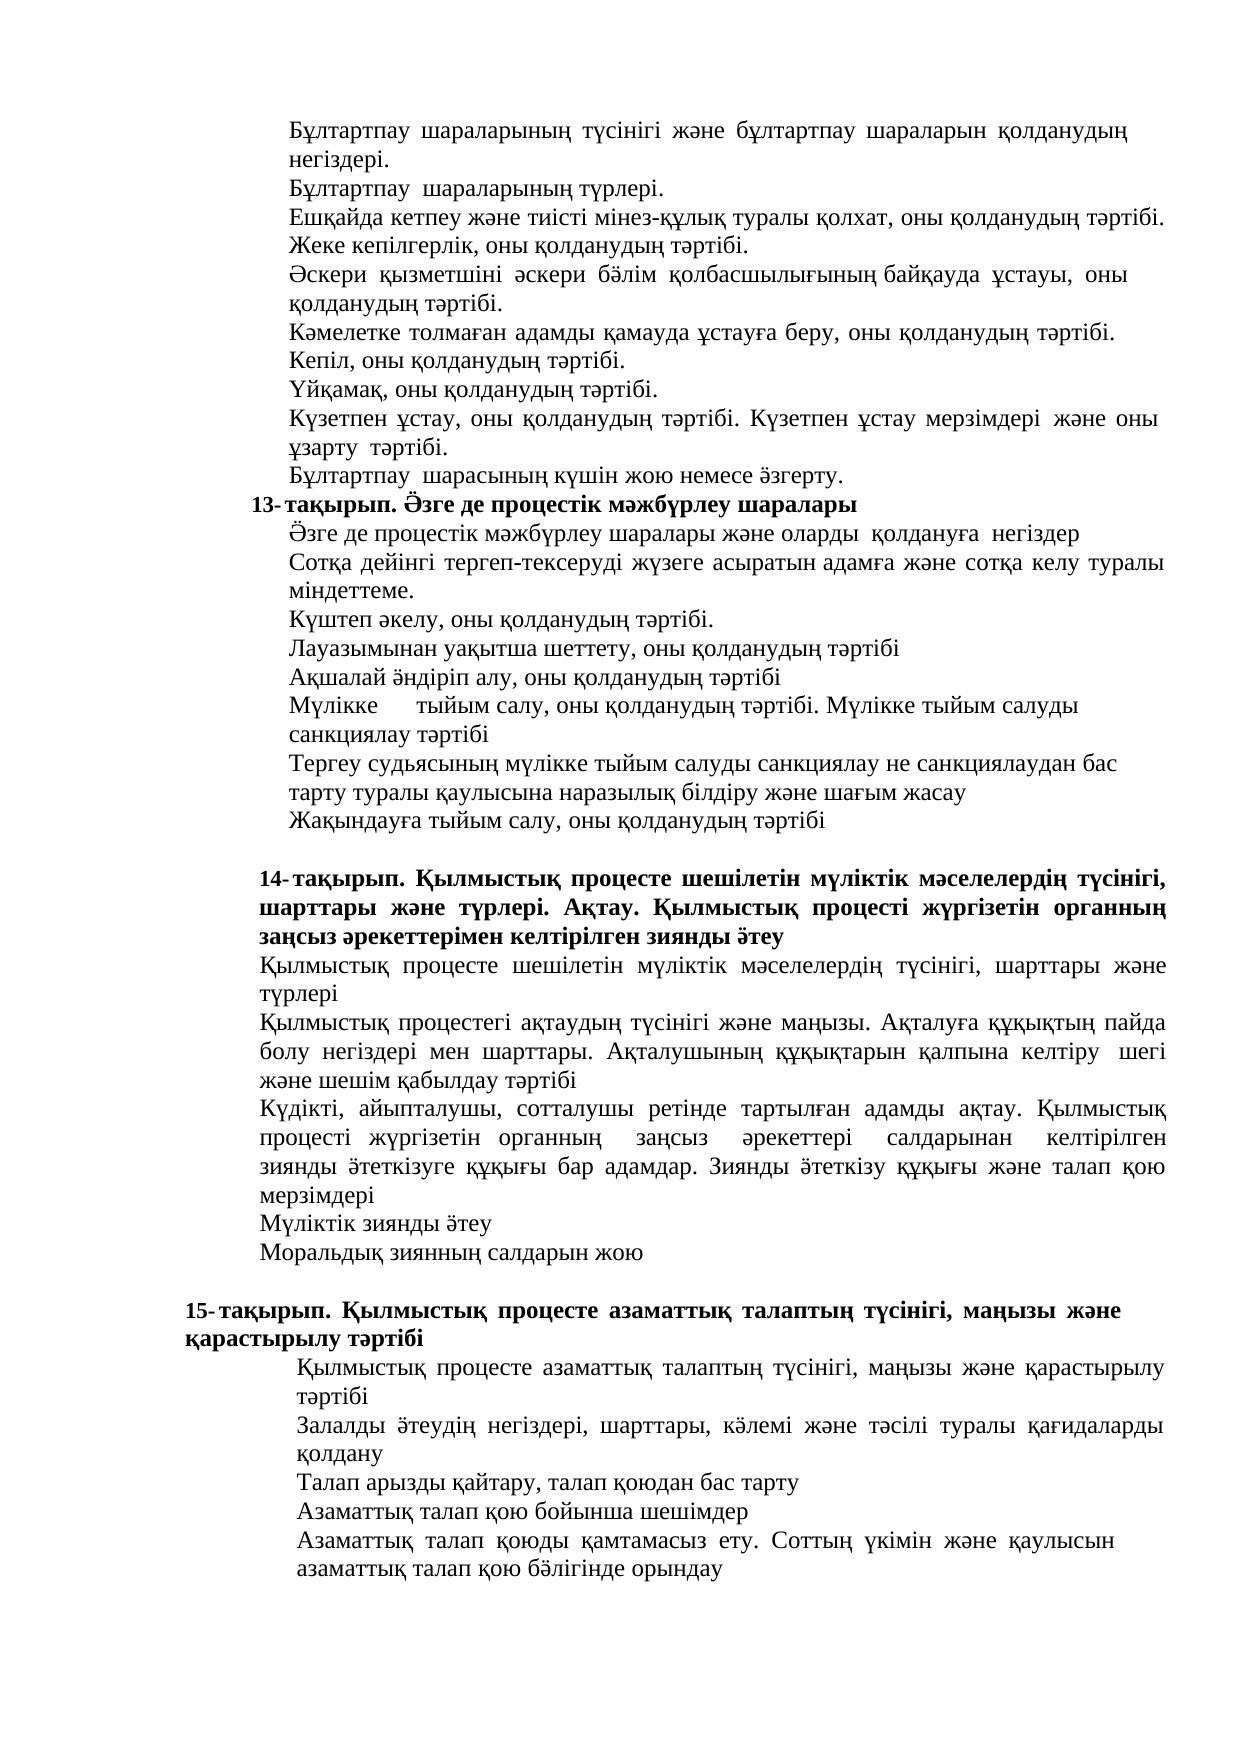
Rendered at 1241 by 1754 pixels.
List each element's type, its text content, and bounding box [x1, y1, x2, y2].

subtitle тақырып. Ӛзге де процестік мәжбүрлеу шаралары [251, 489, 1178, 518]
text Күдікті, айыпталушы, сотталушы ретiнде тартылған адамды ақтау. Қылмыстық процестi жүргiзетiн органның заңсыз әрекеттерi салдарынан келтiрiлген зиянды ӛтеткізуге құқығы бар адамдар. Зиянды ӛтеткiзу құқығы және талап қою мерзімдері [259, 1093, 1167, 1208]
text Ешқайда кетпеу және тиісті мінез-құлық туралы қолхат, оны қолданудың тәртібі. Жеке кепілгерлік, оны қолданудың тәртібі. [288, 202, 1178, 259]
text Ӛзге де процестік мәжбүрлеу шаралары және оларды қолдануға негіздер [288, 518, 1178, 547]
text Залалды ӛтеудiң негiздерi, шарттары, кӛлемi және тәсілі туралы қағидаларды қолдану [296, 1410, 1178, 1467]
text Қылмыстық процестегі ақтаудың түсінігі және маңызы. Ақталуға құқықтың пайда болу негіздері мен шарттары. Ақталушының құқықтарын қалпына келтіру шегі және шешім қабылдау тәртібі [259, 1007, 1167, 1093]
subtitle тақырып. Қылмыстық процесте шешілетін мүліктік мәселелердің түсінігі, шарттары және түрлері. Ақтау. Қылмыстық процесті жүргізетін органның заңсыз әрекеттерімен келтірілген зиянды ӛтеу [259, 863, 1167, 950]
text Сотқа дейінгі тергеп-тексеруді жүзеге асыратын адамға және сотқа келу туралы мiндеттеме. [288, 547, 1178, 604]
text Қылмыстық процесте шешілетін мүліктік мәселелердің түсінігі, шарттары және түрлері [259, 950, 1167, 1007]
text Бұлтартпау шараларының түсінігі және бұлтартпау шараларын қолданудың негіздері. [288, 115, 1178, 173]
subtitle тақырып. Қылмыстық процесте азаматтық талаптың түсінігі, маңызы және қарастырылу тәртібі [185, 1295, 1166, 1352]
text Күзетпен ұстау, оны қолданудың тәртібі. Күзетпен ұстау мерзімдері және оны ұзарту тәртібі. [288, 403, 1178, 460]
text Моральдық зиянның салдарын жою [259, 1237, 1178, 1266]
text Кәмелетке толмаған адамды қамауда ұстауға беру, оны қолданудың тәртібі. Кепіл, оны қолданудың тәртібі. [288, 317, 1178, 374]
text Тергеу судьясының мүлiкке тыйым салуды санкциялау не санкциялаудан бас тарту туралы қаулысына наразылық білдіру және шағым жасау [288, 748, 1143, 805]
text Талап арызды қайтару, талап қоюдан бас тарту Азаматтық талап қою бойынша шешiмдер [296, 1467, 801, 1525]
text Жақындауға тыйым салу, оны қолданудың тәртібі [288, 805, 1178, 834]
text Үйқамақ, оны қолданудың тәртібі. [288, 374, 1178, 403]
text Қылмыстық процесте азаматтық талаптың түсінігі, маңызы және қарастырылу тәртібі [296, 1352, 1178, 1410]
text Бұлтартпау шарасының күшін жою немесе ӛзгерту. [288, 460, 1178, 489]
text Лауазымынан уақытша шеттету, оны қолданудың тәртібі Ақшалай ӛндіріп алу, оны қолданудың тәртібі [288, 633, 902, 690]
text Әскери қызметшiнi әскери бӛлiм қолбасшылығының байқауда ұстауы, оны қолданудың тәртібі. [288, 259, 1178, 317]
text Мүлікке тыйым салу, оны қолданудың тәртібі. Мүлікке тыйым салуды санкциялау тәртібі [288, 690, 1143, 748]
text Күштеп әкелу, оны қолданудың тәртібі. [288, 604, 1178, 633]
text Бұлтартпау шараларының түрлері. [288, 173, 1178, 201]
text Мүлiктiк зиянды ӛтеу [259, 1208, 1178, 1237]
text Азаматтық талап қоюды қамтамасыз ету. Соттың үкiмiн және қаулысын азаматтық талап қою бӛлiгiнде орындау [296, 1525, 1178, 1582]
